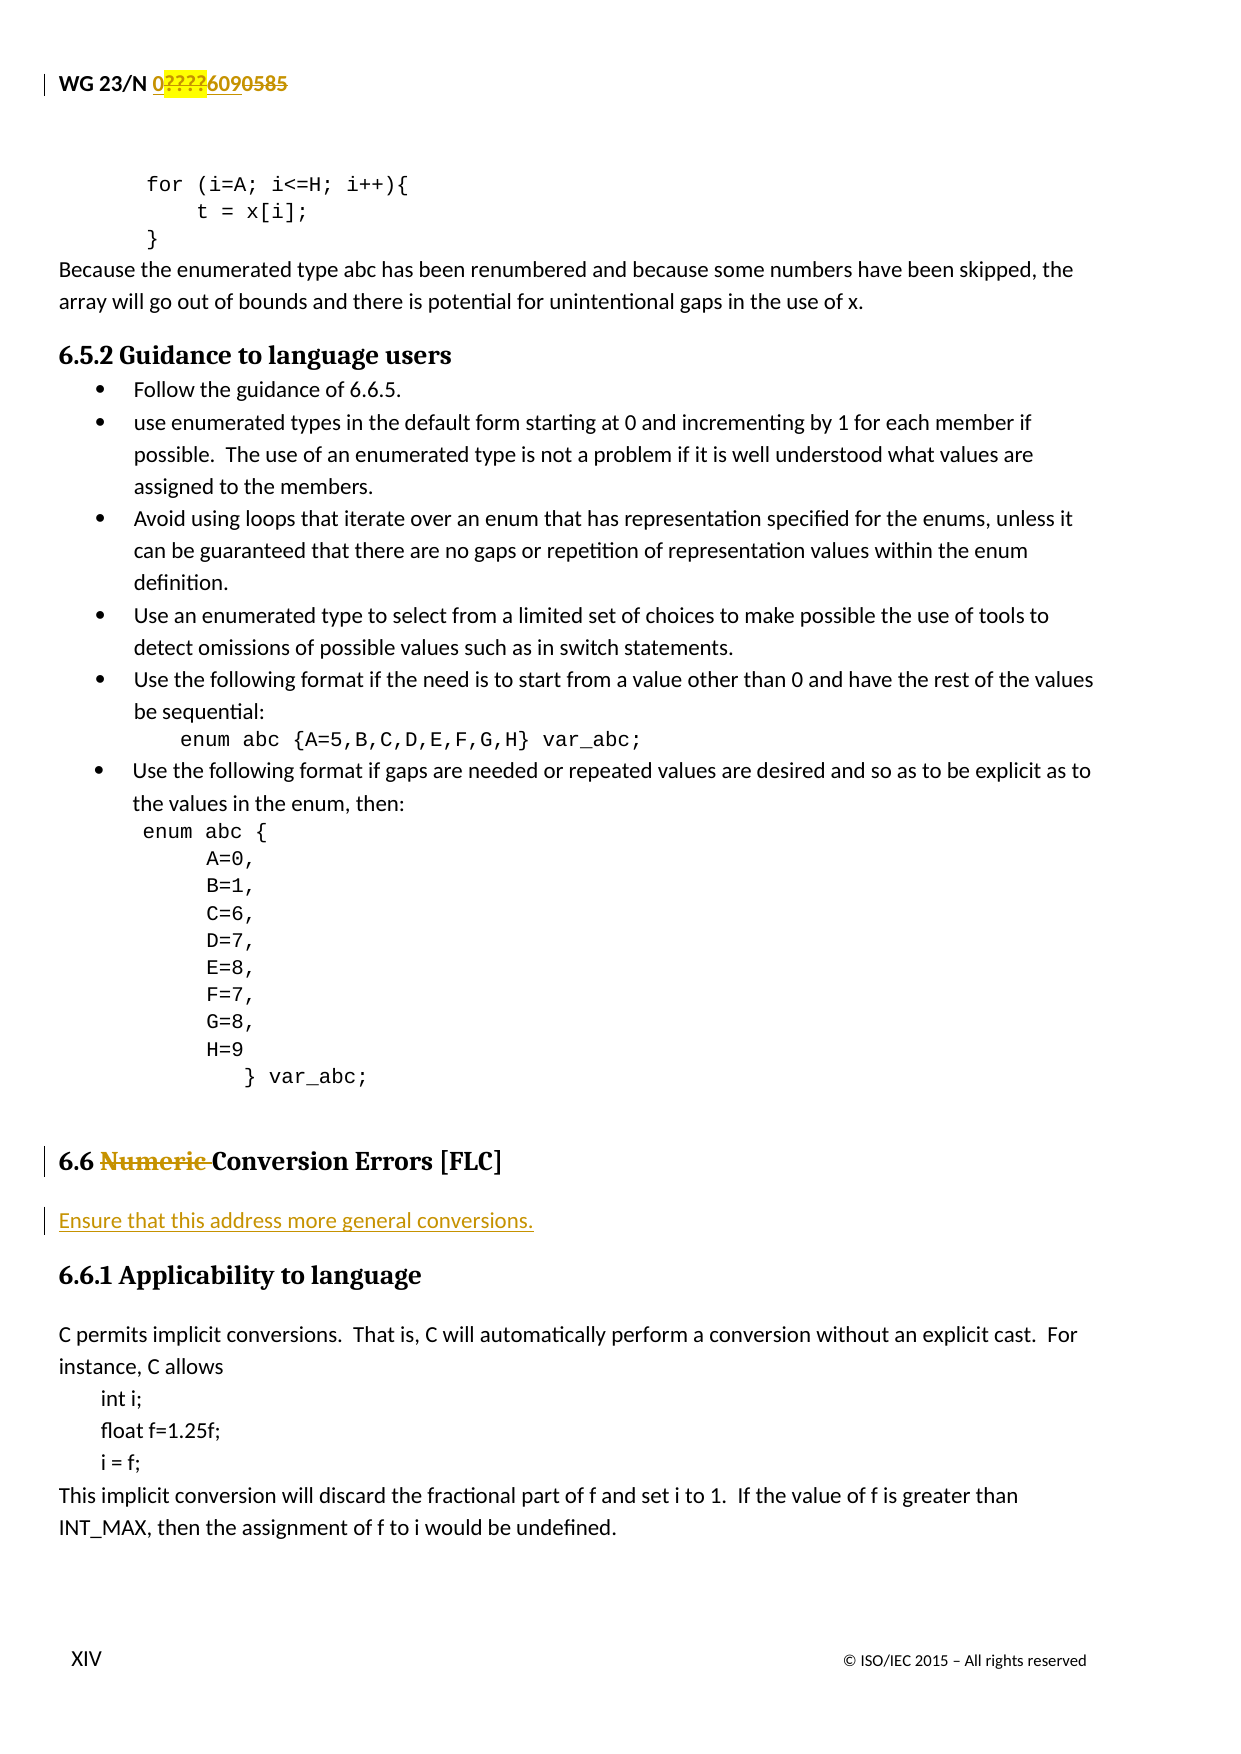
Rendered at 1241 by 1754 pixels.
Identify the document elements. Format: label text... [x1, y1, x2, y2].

text i = f; [58, 1448, 1099, 1477]
text D=7, [206, 930, 1099, 953]
text F=7, [206, 984, 1099, 1008]
text enum abc { [58, 821, 1099, 845]
text t = x[i]; [58, 201, 1099, 224]
text int i; [58, 1384, 1099, 1412]
subtitle 6.6 Conversion Errors [FLC] [58, 1146, 1099, 1177]
subtitle 6.6.1 Applicability to language [58, 1260, 1099, 1291]
text enum abc {A=5,B,C,D,E,F,G,H} var_abc; [58, 729, 1099, 753]
text for (i=A; i<=H; i++){ [58, 173, 1099, 197]
text } var_abc; [206, 1066, 1099, 1089]
text C permits implicit conversions. That is, C will automatically perform a conversion without an explicit cast. For instance, C allows [58, 1320, 1099, 1380]
text This implicit conversion will discard the fractional part of f and set i to 1. If the value of f is greater than INT_MAX, then the assignment of f to i would be undefined. [58, 1481, 1099, 1541]
list Use the following format if gaps are needed or repeated values are desired and so as to be explicit as to the values in the enum, then: [95, 757, 1099, 817]
text H=9 [206, 1038, 1099, 1062]
text G=8, [206, 1011, 1099, 1035]
text float f=1.25f; [58, 1416, 1099, 1444]
list Use an enumerated type to select from a limited set of choices to make possible the use of tools to detect omissions of possible values such as in switch statements. [96, 601, 1099, 661]
text B=1, [206, 875, 1099, 899]
text Because the enumerated type abc has been renumbered and because some numbers have been skipped, the array will go out of bounds and there is potential for unintentional gaps in the use of x. [58, 255, 1099, 315]
list Use the following format if the need is to start from a value other than 0 and have the rest of the values be sequential: [96, 665, 1099, 725]
text } [58, 228, 1099, 252]
list use enumerated types in the default form starting at 0 and incrementing by 1 for each member if possible. The use of an enumerated type is not a problem if it is well understood what values are assigned to the members. [96, 408, 1099, 500]
list Avoid using loops that iterate over an enum that has representation specified for the enums, unless it can be guaranteed that there are no gaps or repetition of representation values within the enum definition. [96, 504, 1099, 597]
list Follow the guidance of 6.6.5. [96, 375, 1099, 403]
text C=6, [206, 903, 1099, 926]
text E=8, [206, 957, 1099, 981]
subtitle 6.5.2 Guidance to language users [58, 340, 1099, 371]
text A=0, [206, 848, 1099, 872]
